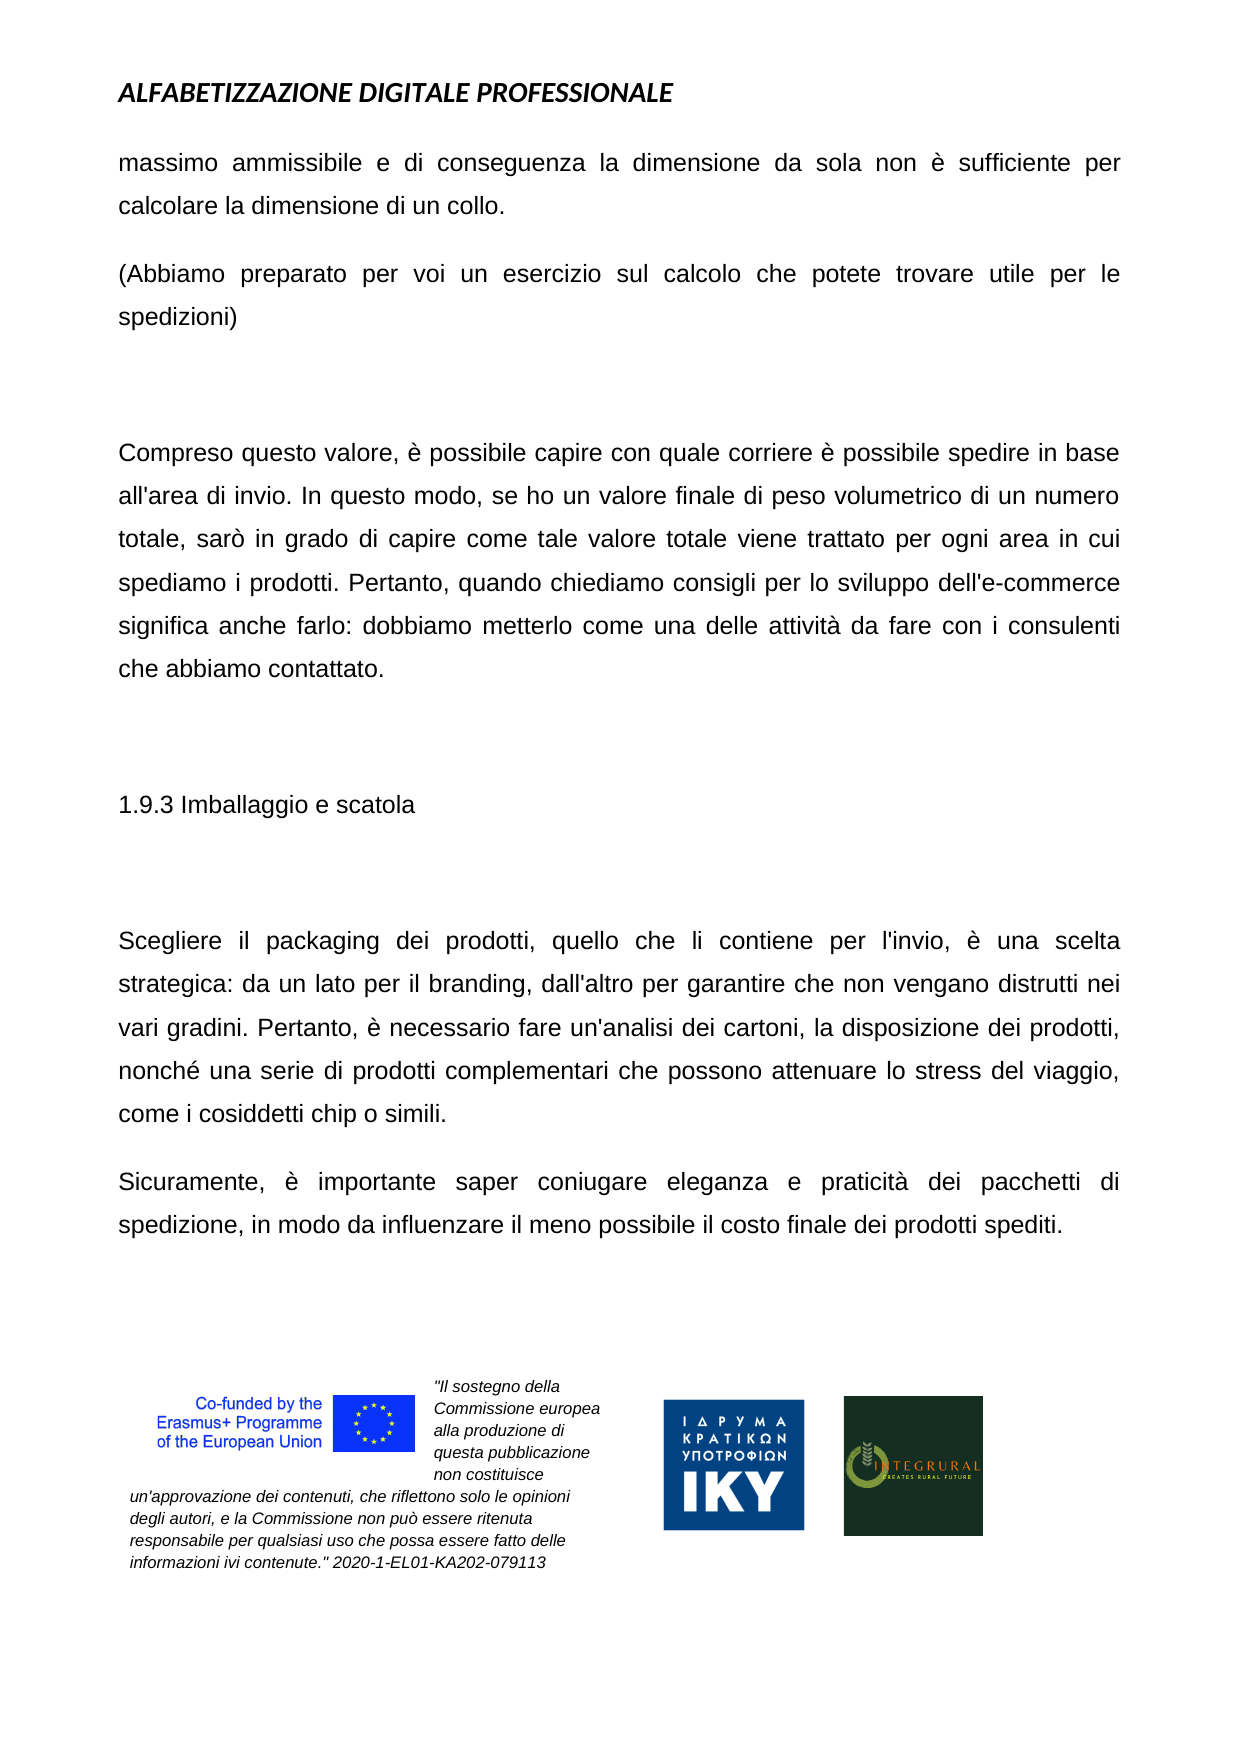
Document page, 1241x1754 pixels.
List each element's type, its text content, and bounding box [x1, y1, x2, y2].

text (Abbiamo preparato per voi un esercizio sul calcolo che potete trovare utile per le spedizioni) [118, 259, 1122, 331]
picture [659, 1395, 809, 1535]
picture [843, 1396, 983, 1536]
text 1.9.3 Imballaggio e scatola [118, 790, 1122, 819]
picture [157, 1395, 415, 1452]
text Scegliere il packaging dei prodotti, quello che li contiene per l'invio, è una scelta strategica: da un lato per il branding, dall'altro per garantire che non vengano distrutti nei vari gradini. Pertanto, è necessario fare un'analisi dei cartoni, la disposizione dei prodotti, nonché una serie di prodotti complementari che possono attenuare lo stress del viaggio, come i cosiddetti chip o simili. [118, 926, 1122, 1128]
text Compreso questo valore, è possibile capire con quale corriere è possibile spedire in base all'area di invio. In questo modo, se ho un valore finale di peso volumetrico di un numero totale, sarò in grado di capire come tale valore totale viene trattato per ogni area in cui spediamo i prodotti. Pertanto, quando chiediamo consigli per lo sviluppo dell'e-commerce significa anche farlo: dobbiamo metterlo come una delle attività da fare con i consulenti che abbiamo contattato. [118, 438, 1122, 683]
text Sicuramente, è importante saper coniugare eleganza e praticità dei pacchetti di spedizione, in modo da influenzare il meno possibile il costo finale dei prodotti spediti. [118, 1167, 1122, 1239]
